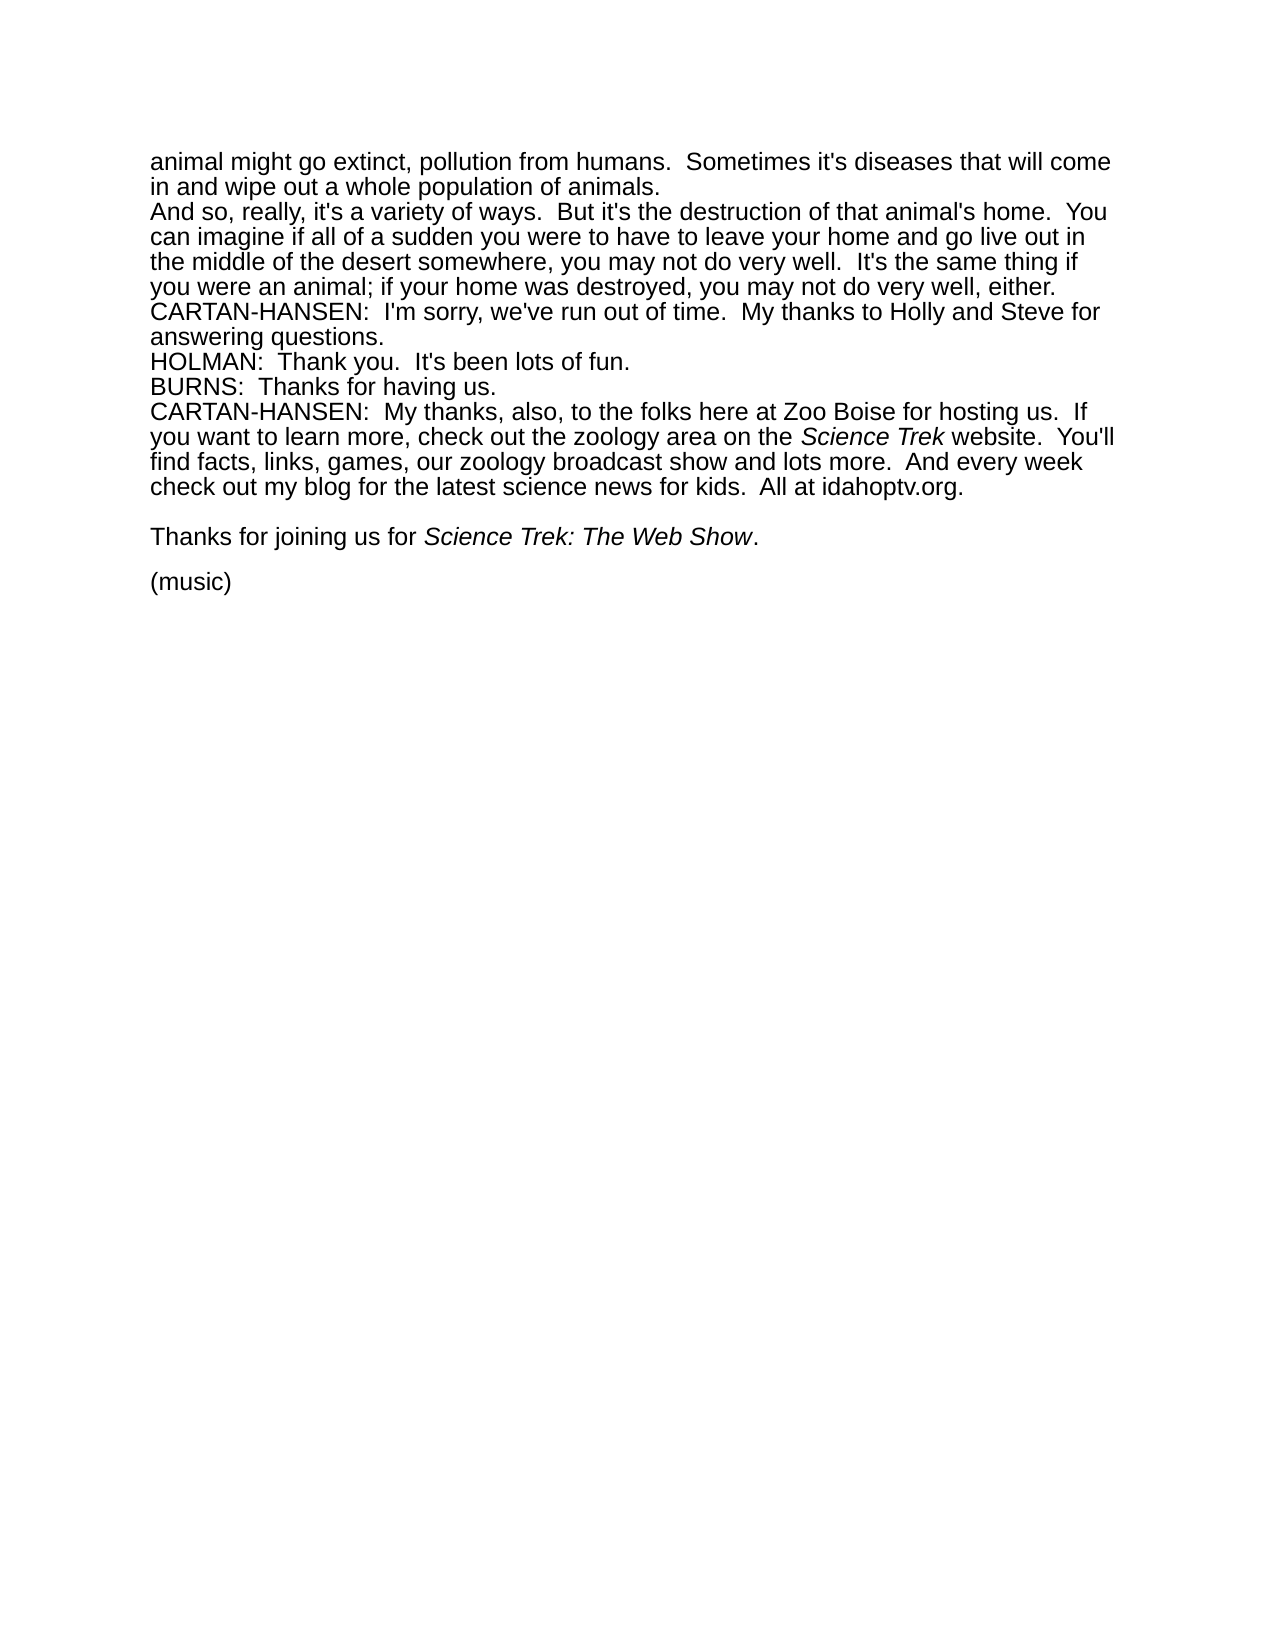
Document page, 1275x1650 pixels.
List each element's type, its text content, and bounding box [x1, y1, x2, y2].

text CARTAN-HANSEN: I'm sorry, we've run out of time. My thanks to Holly and Steve for answering questions. HOLMAN: Thank you. It's been lots of fun. BURNS: Thanks for having us. [150, 300, 1125, 400]
text (music) [150, 571, 1125, 596]
text CARTAN-HANSEN: My thanks, also, to the folks here at Zoo Boise for hosting us. If you want to learn more, check out the zoology area on the Science Trek website. You'll find facts, links, games, our zoology broadcast show and lots more. And every week check out my blog for the latest science news for kids. All at idahoptv.org. [150, 400, 1125, 500]
text And so, really, it's a variety of ways. But it's the destruction of that animal's home. You can imagine if all of a sudden you were to have to leave your home and go live out in the middle of the desert somewhere, you may not do very well. It's the same thing if you were an animal; if your home was destroyed, you may not do very well, either. [150, 200, 1125, 300]
text Thanks for joining us for Science Trek: The Web Show. [150, 525, 1125, 550]
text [150, 150, 1125, 200]
